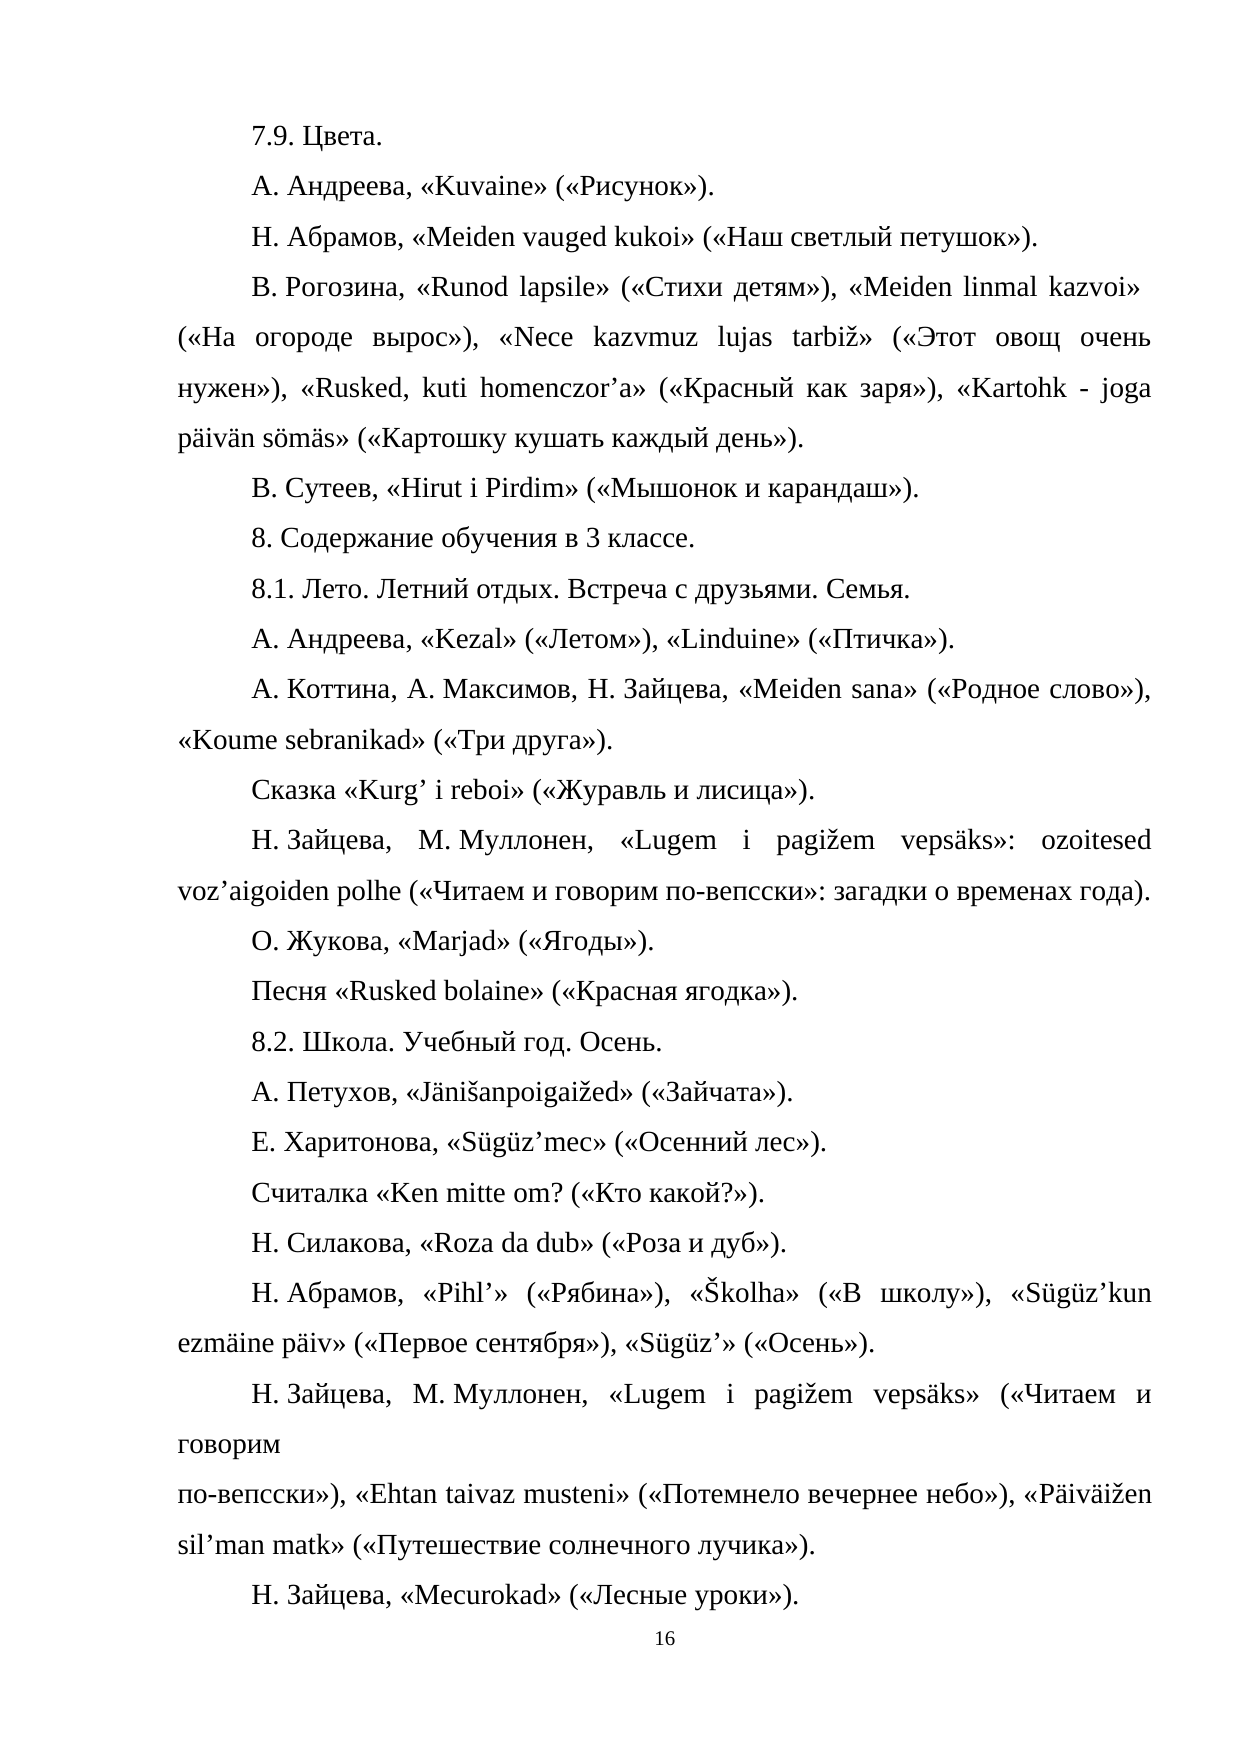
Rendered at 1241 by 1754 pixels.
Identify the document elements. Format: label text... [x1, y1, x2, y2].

text Песня «Rusked bolaine» («Красная ягодка»). [177, 973, 1152, 1007]
text Н. Абрамов, «Pihlʼ» («Рябина»), «Školha» («В школу»), «Sügüzʼkun ezmäine päiv» («Первое сентября»), «Sügüzʼ» («Осень»). [177, 1275, 1152, 1359]
text А. Андреева, «Kezal» («Летом»), «Linduine» («Птичка»). [177, 621, 1152, 655]
text 8. Содержание обучения в 3 классе. [177, 521, 1152, 554]
text 8.2. Школа. Учебный год. Осень. [177, 1024, 1152, 1057]
text Н. Абрамов, «Meiden vauged kukoi» («Наш светлый петушок»). [177, 219, 1152, 252]
text Считалка «Ken mitte om? («Кто какой?»). [177, 1175, 1152, 1208]
text А. Андреева, «Kuvaine» («Рисунок»). [177, 168, 1152, 202]
text Н. Силакова, «Roza da dub» («Роза и дуб»). [177, 1225, 1152, 1258]
text Н. Зайцева, «Mecurokad» («Лесные уроки»). [177, 1577, 1152, 1611]
text А. Коттина, А. Максимов, Н. Зайцева, «Meiden sana» («Родное слово»), «Koume sebranikad» («Три друга»). [177, 672, 1152, 755]
text В. Сутеев, «Hirut i Pirdim» («Мышонок и карандаш»). [177, 470, 1152, 504]
text Н. Зайцева, М. Муллонен, «Lugem i pagižem vepsäks»: оzoitesed vozʼaigoiden polhe («Читаем и говорим по-вепсски»: загадки о временах года). [177, 822, 1152, 906]
text А. Петухов, «Jänišanpoigaižed» («Зайчата»). [177, 1074, 1152, 1108]
text 8.1. Лето. Летний отдых. Встреча с друзьями. Семья. [177, 571, 1152, 604]
text 7.9. Цвета. [177, 118, 1152, 152]
text Н. Зайцева, М. Муллонен, «Lugem i pagižem vepsäks» («Читаем и говорим по-вепсски»), «Ehtan taivaz musteni» («Потемнело вечернее небо»), «Päiväižen silʼman matk» («Путешествие солнечного лучика»). [177, 1376, 1152, 1560]
text О. Жукова, «Marjad» («Ягоды»). [177, 923, 1152, 957]
text В. Рогозина, «Runod lapsile» («Стихи детям»), «Meiden linmal kazvoi» («На огороде вырос»), «Nece kazvmuz lujas tarbiž» («Этот овощ очень нужен»), «Rusked, kuti homenczorʼa» («Красный как заря»), «Kartohk - joga päivän sömäs» («Картошку кушать каждый день»). [177, 269, 1152, 453]
text Е. Харитонова, «Sügüzʼmec» («Осенний лес»). [177, 1124, 1152, 1158]
text Сказка «Kurgʼ i reboi» («Журавль и лисица»). [177, 772, 1152, 806]
